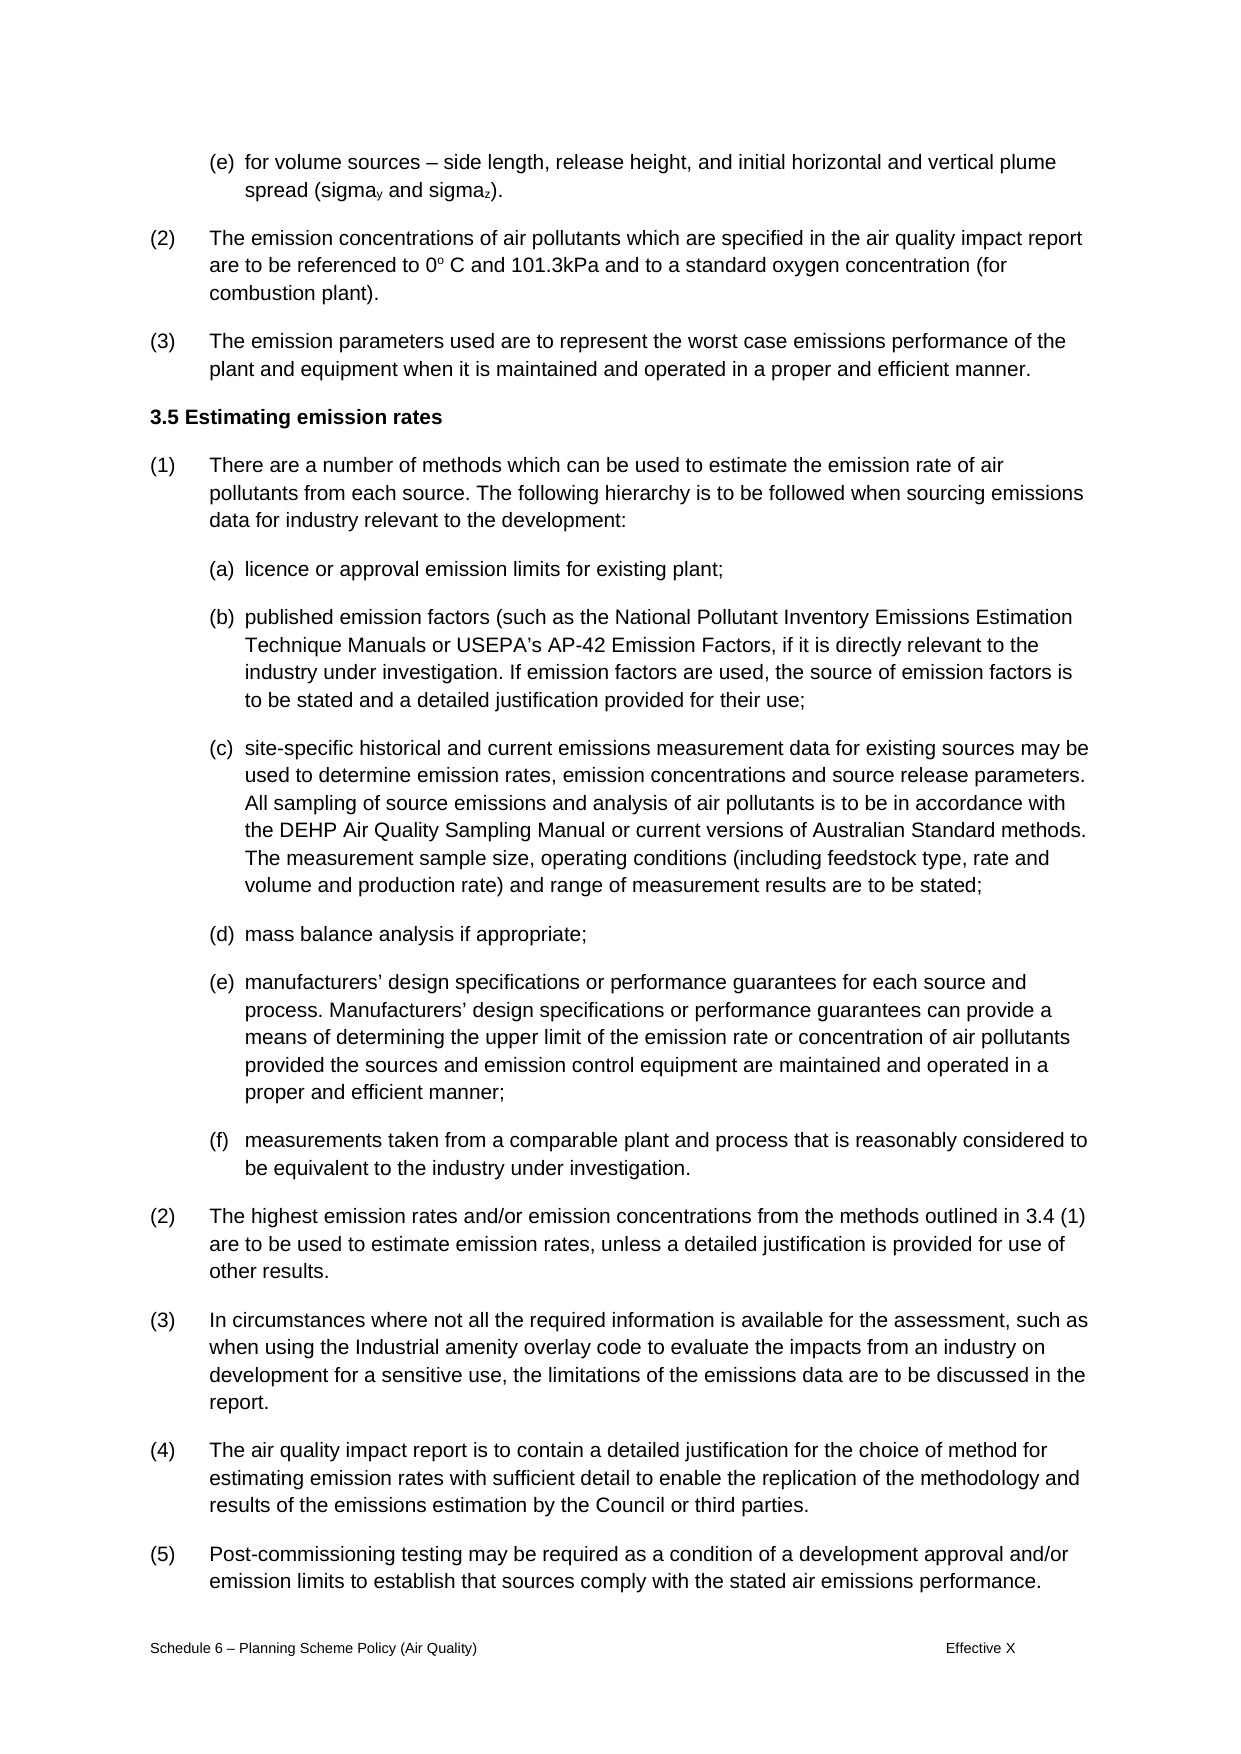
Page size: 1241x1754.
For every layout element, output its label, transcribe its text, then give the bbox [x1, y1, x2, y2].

list There are a number of methods which can be used to estimate the emission rate of air pollutants from each source. The following hierarchy is to be followed when sourcing emissions data for industry relevant to the development: [150, 453, 1090, 532]
text The emission concentrations of air pollutants which are specified in the air quality impact report are to be referenced to 0o C and 101.3kPa and to a standard oxygen concentration (for combustion plant). [150, 226, 1090, 305]
text measurements taken from a comparable plant and process that is reasonably considered to be equivalent to the industry under investigation. [209, 1128, 1090, 1180]
text site-specific historical and current emissions measurement data for existing sources may be used to determine emission rates, emission concentrations and source release parameters. All sampling of source emissions and analysis of air pollutants is to be in accordance with the DEHP Air Quality Sampling Manual or current versions of Australian Standard methods. The measurement sample size, operating conditions (including feedstock type, rate and volume and production rate) and range of measurement results are to be stated; [209, 736, 1090, 897]
text published emission factors (such as the National Pollutant Inventory Emissions Estimation Technique Manuals or USEPA’s AP-42 Emission Factors, if it is directly relevant to the industry under investigation. If emission factors are used, the source of emission factors is to be stated and a detailed justification provided for their use; [209, 605, 1090, 711]
text The emission parameters used are to represent the worst case emissions performance of the plant and equipment when it is maintained and operated in a proper and efficient manner. [150, 329, 1090, 381]
text mass balance analysis if appropriate; [209, 922, 1090, 946]
text The highest emission rates and/or emission concentrations from the methods outlined in 3.4 (1) are to be used to estimate emission rates, unless a detailed justification is provided for use of other results. [150, 1204, 1090, 1283]
list licence or approval emission limits for existing plant; [209, 557, 1090, 581]
text In circumstances where not all the required information is available for the assessment, such as when using the Industrial amenity overlay code to evaluate the impacts from an industry on development for a sensitive use, the limitations of the emissions data are to be discussed in the report. [150, 1307, 1090, 1414]
subtitle 3.5 Estimating emission rates [150, 405, 1090, 429]
text for volume sources – side length, release height, and initial horizontal and vertical plume spread (sigmay and sigmaz). [209, 150, 1090, 201]
text Post-commissioning testing may be required as a condition of a development approval and/or emission limits to establish that sources comply with the stated air emissions performance. [150, 1542, 1090, 1593]
text manufacturers’ design specifications or performance guarantees for each source and process. Manufacturers’ design specifications or performance guarantees can provide a means of determining the upper limit of the emission rate or concentration of air pollutants provided the sources and emission control equipment are maintained and operated in a proper and efficient manner; [209, 970, 1090, 1104]
text The air quality impact report is to contain a detailed justification for the choice of method for estimating emission rates with sufficient detail to enable the replication of the methodology and results of the emissions estimation by the Council or third parties. [150, 1438, 1090, 1517]
